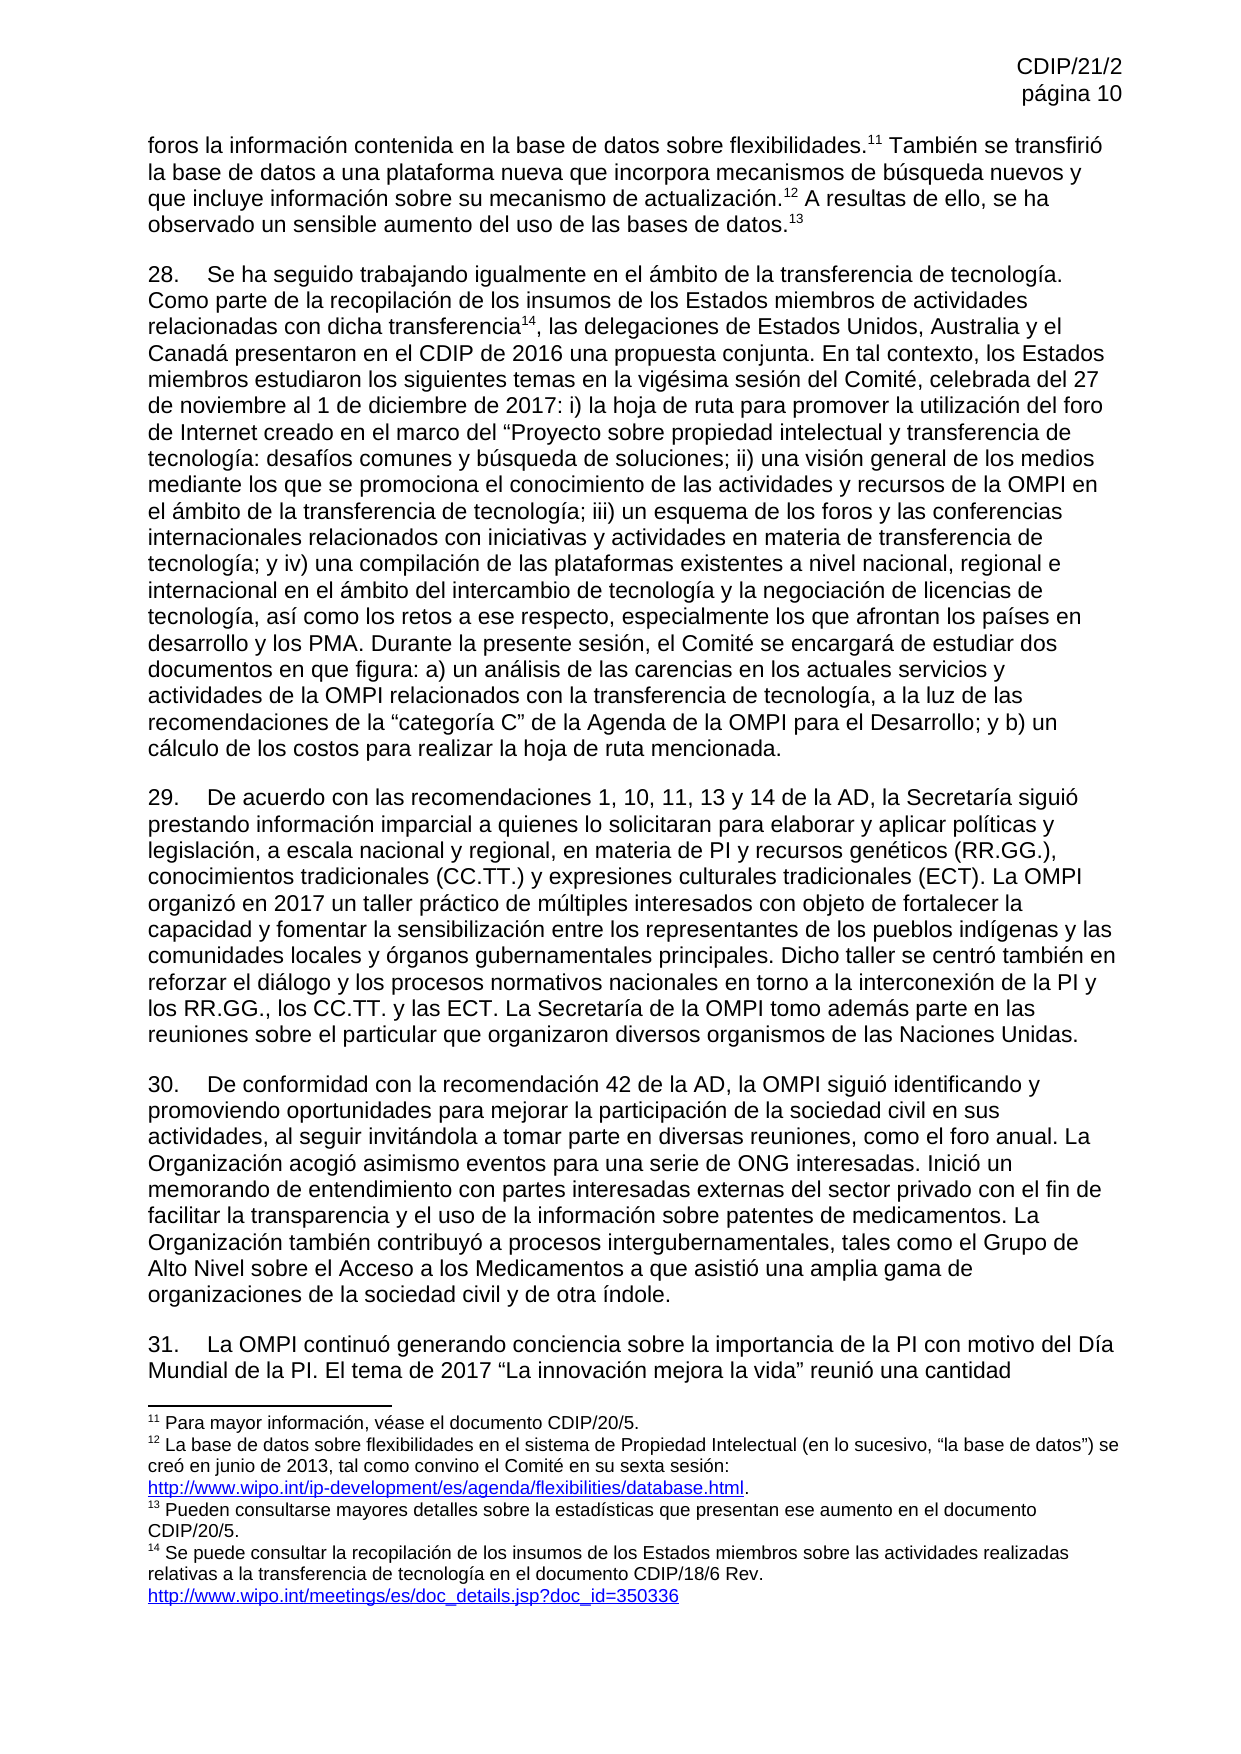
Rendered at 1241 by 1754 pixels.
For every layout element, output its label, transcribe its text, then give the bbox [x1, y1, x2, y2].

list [148, 132, 1122, 238]
list Se ha seguido trabajando igualmente en el ámbito de la transferencia de tecnología. Como parte de la recopilación de los insumos de los Estados miembros de actividades relacionadas con dicha transferencia, las delegaciones de Estados Unidos, Australia y el Canadá presentaron en el CDIP de 2016 una propuesta conjunta. En tal contexto, los Estados miembros estudiaron los siguientes temas en la vigésima sesión del Comité, celebrada del 27 de noviembre al 1 de diciembre de 2017: i) la hoja de ruta para promover la utilización del foro de Internet creado en el marco del “Proyecto sobre propiedad intelectual y transferencia de tecnología: desafíos comunes y búsqueda de soluciones; ii) una visión general de los medios mediante los que se promociona el conocimiento de las actividades y recursos de la OMPI en el ámbito de la transferencia de tecnología; iii) un esquema de los foros y las conferencias internacionales relacionados con iniciativas y actividades en materia de transferencia de tecnología; y iv) una compilación de las plataformas existentes a nivel nacional, regional e internacional en el ámbito del intercambio de tecnología y la negociación de licencias de tecnología, así como los retos a ese respecto, especialmente los que afrontan los países en desarrollo y los PMA. Durante la presente sesión, el Comité se encargará de estudiar dos documentos en que figura: a) un análisis de las carencias en los actuales servicios y actividades de la OMPI relacionados con la transferencia de tecnología, a la luz de las recomendaciones de la “categoría C” de la Agenda de la OMPI para el Desarrollo; y b) un cálculo de los costos para realizar la hoja de ruta mencionada. [148, 261, 1122, 761]
list De acuerdo con las recomendaciones 1, 10, 11, 13 y 14 de la AD, la Secretaría siguió prestando información imparcial a quienes lo solicitaran para elaborar y aplicar políticas y legislación, a escala nacional y regional, en materia de PI y recursos genéticos (RR.GG.), conocimientos tradicionales (CC.TT.) y expresiones culturales tradicionales (ECT). La OMPI organizó en 2017 un taller práctico de múltiples interesados con objeto de fortalecer la capacidad y fomentar la sensibilización entre los representantes de los pueblos indígenas y las comunidades locales y órganos gubernamentales principales. Dicho taller se centró también en reforzar el diálogo y los procesos normativos nacionales en torno a la interconexión de la PI y los RR.GG., los CC.TT. y las ECT. La Secretaría de la OMPI tomo además parte en las reuniones sobre el particular que organizaron diversos organismos de las Naciones Unidas. [148, 784, 1122, 1048]
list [148, 1331, 1122, 1383]
list De conformidad con la recomendación 42 de la AD, la OMPI siguió identificando y promoviendo oportunidades para mejorar la participación de la sociedad civil en sus actividades, al seguir invitándola a tomar parte en diversas reuniones, como el foro anual. La Organización acogió asimismo eventos para una serie de ONG interesadas. Inició un memorando de entendimiento con partes interesadas externas del sector privado con el fin de facilitar la transparencia y el uso de la información sobre patentes de medicamentos. La Organización también contribuyó a procesos intergubernamentales, tales como el Grupo de Alto Nivel sobre el Acceso a los Medicamentos a que asistió una amplia gama de organizaciones de la sociedad civil y de otra índole. [148, 1071, 1122, 1308]
